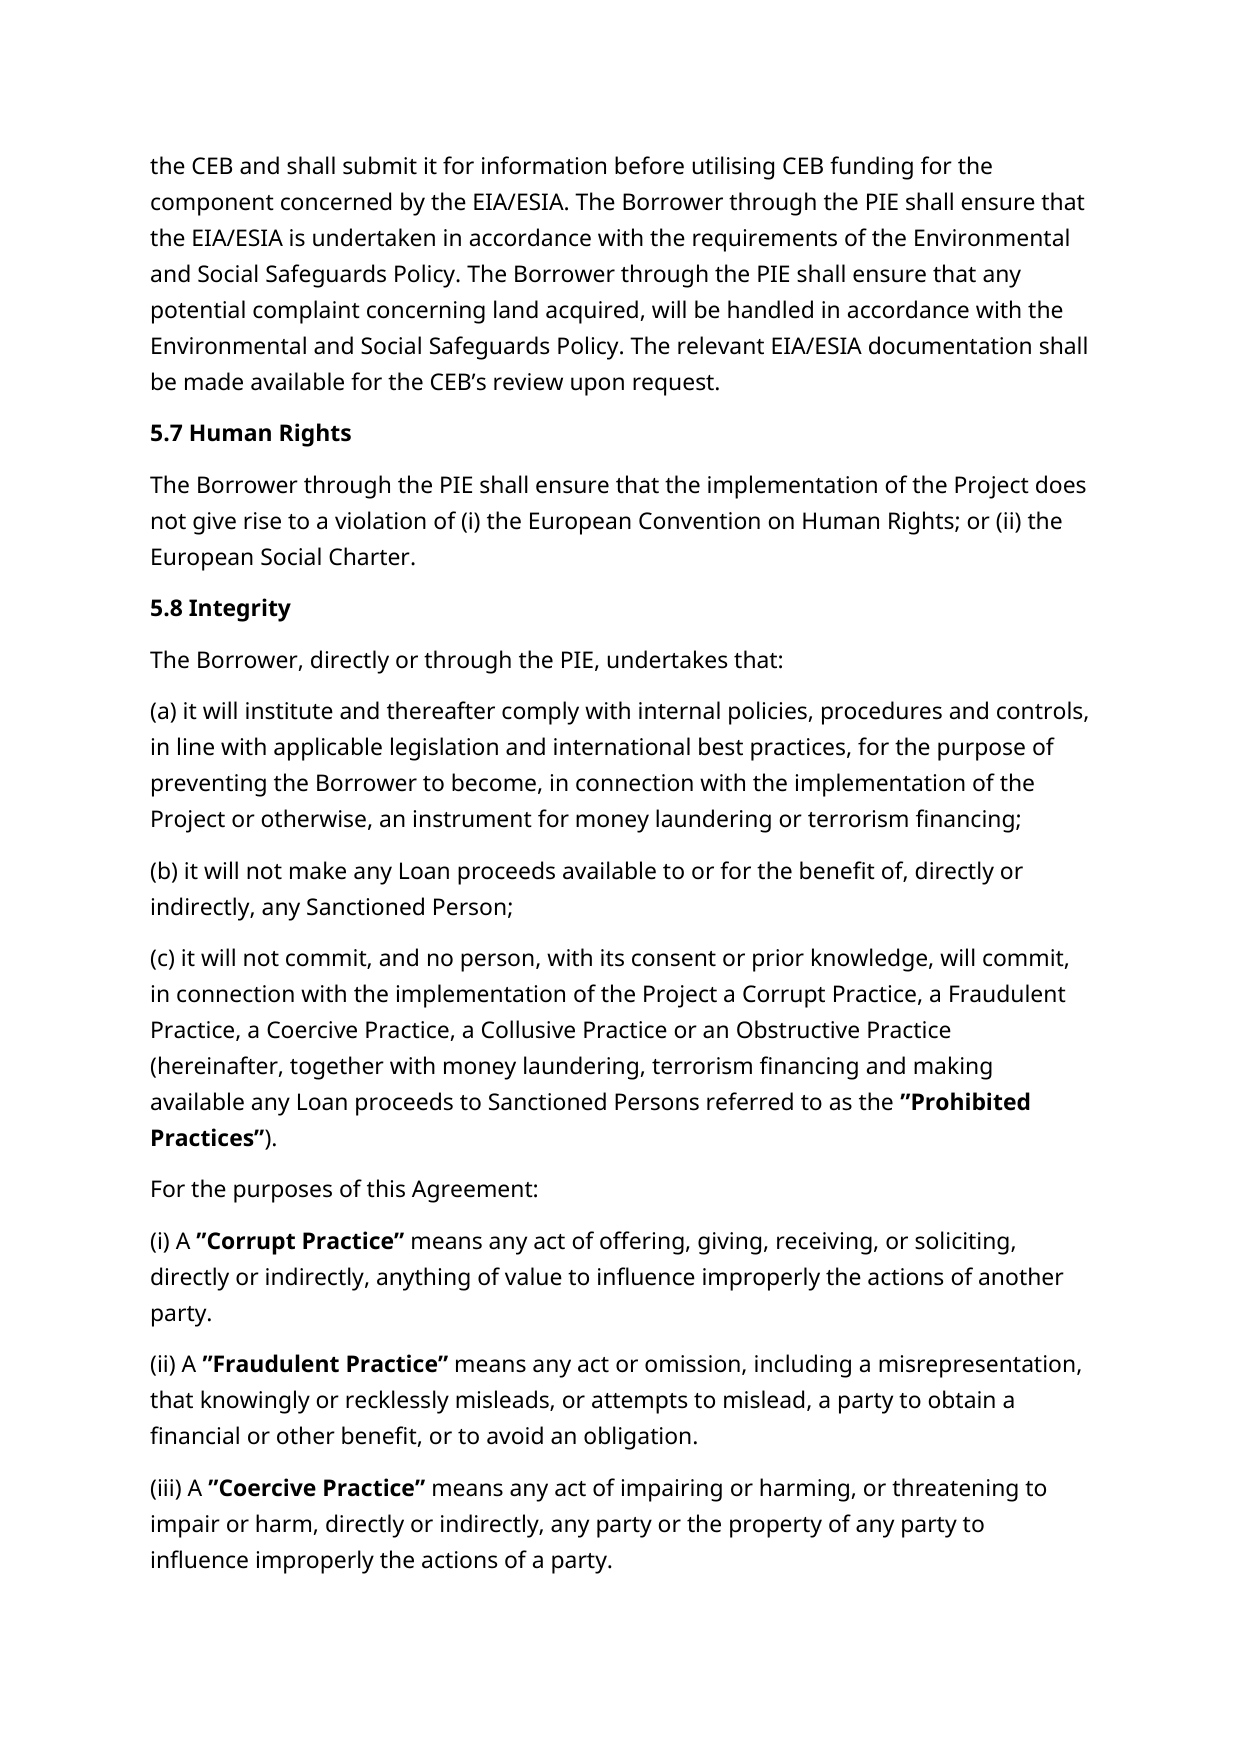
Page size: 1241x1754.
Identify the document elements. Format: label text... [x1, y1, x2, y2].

text The Borrower through the PIE shall ensure that the implementation of the Project does not give rise to a violation of (i) the European Convention on Human Rights; or (ii) the European Social Charter. [150, 469, 1090, 572]
text (i) A ”Corrupt Practice” means any act of offering, giving, receiving, or soliciting, directly or indirectly, anything of value to influence improperly the actions of another party. [150, 1225, 1090, 1328]
text 5.7 Human Rights [150, 417, 1090, 448]
text For the purposes of this Agreement: [150, 1173, 1090, 1205]
text 5.8 Integrity [150, 592, 1090, 623]
text (a) it will institute and thereafter comply with internal policies, procedures and controls, in line with applicable legislation and international best practices, for the purpose of preventing the Borrower to become, in connection with the implementation of the Project or otherwise, an instrument for money laundering or terrorism financing; [150, 695, 1090, 834]
text The Borrower, directly or through the PIE, undertakes that: [150, 644, 1090, 675]
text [150, 150, 1090, 397]
text (b) it will not make any Loan proceeds available to or for the benefit of, directly or indirectly, any Sanctioned Person; [150, 855, 1090, 922]
text (c) it will not commit, and no person, with its consent or prior knowledge, will commit, in connection with the implementation of the Project a Corrupt Practice, a Fraudulent Practice, a Coercive Practice, a Collusive Practice or an Obstructive Practice (hereinafter, together with money laundering, terrorism financing and making available any Loan proceeds to Sanctioned Persons referred to as the ”Prohibited Practices”). [150, 942, 1090, 1153]
text (iii) A ”Coercive Practice” means any act of impairing or harming, or threatening to impair or harm, directly or indirectly, any party or the property of any party to influence improperly the actions of a party. [150, 1472, 1090, 1575]
text (ii) A ”Fraudulent Practice” means any act or omission, including a misrepresentation, that knowingly or recklessly misleads, or attempts to mislead, a party to obtain a financial or other benefit, or to avoid an obligation. [150, 1348, 1090, 1452]
